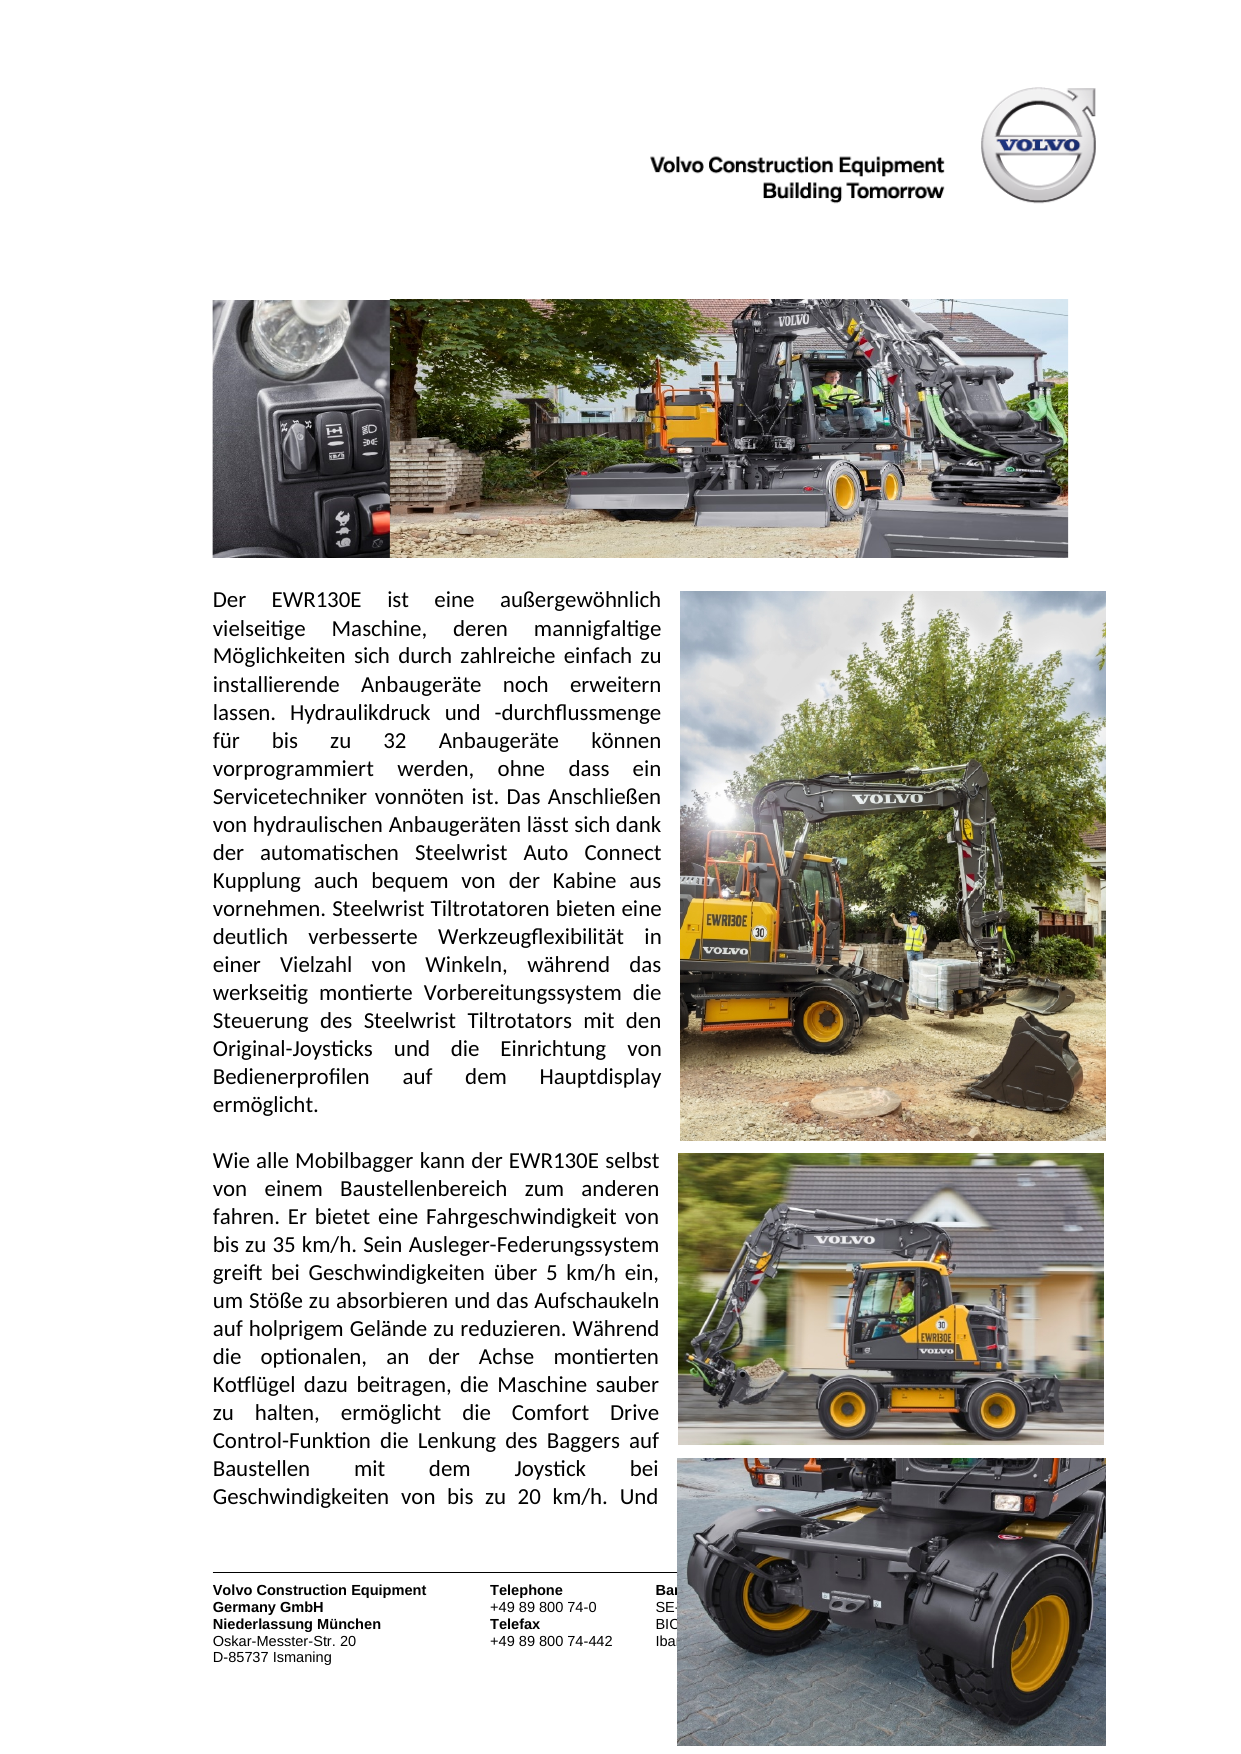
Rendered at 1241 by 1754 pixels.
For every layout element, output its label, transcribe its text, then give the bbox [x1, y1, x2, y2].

picture [678, 1153, 1104, 1445]
picture [212, 299, 1069, 558]
picture [680, 591, 1106, 1141]
picture [677, 1458, 1106, 1746]
picture [641, 80, 1105, 226]
